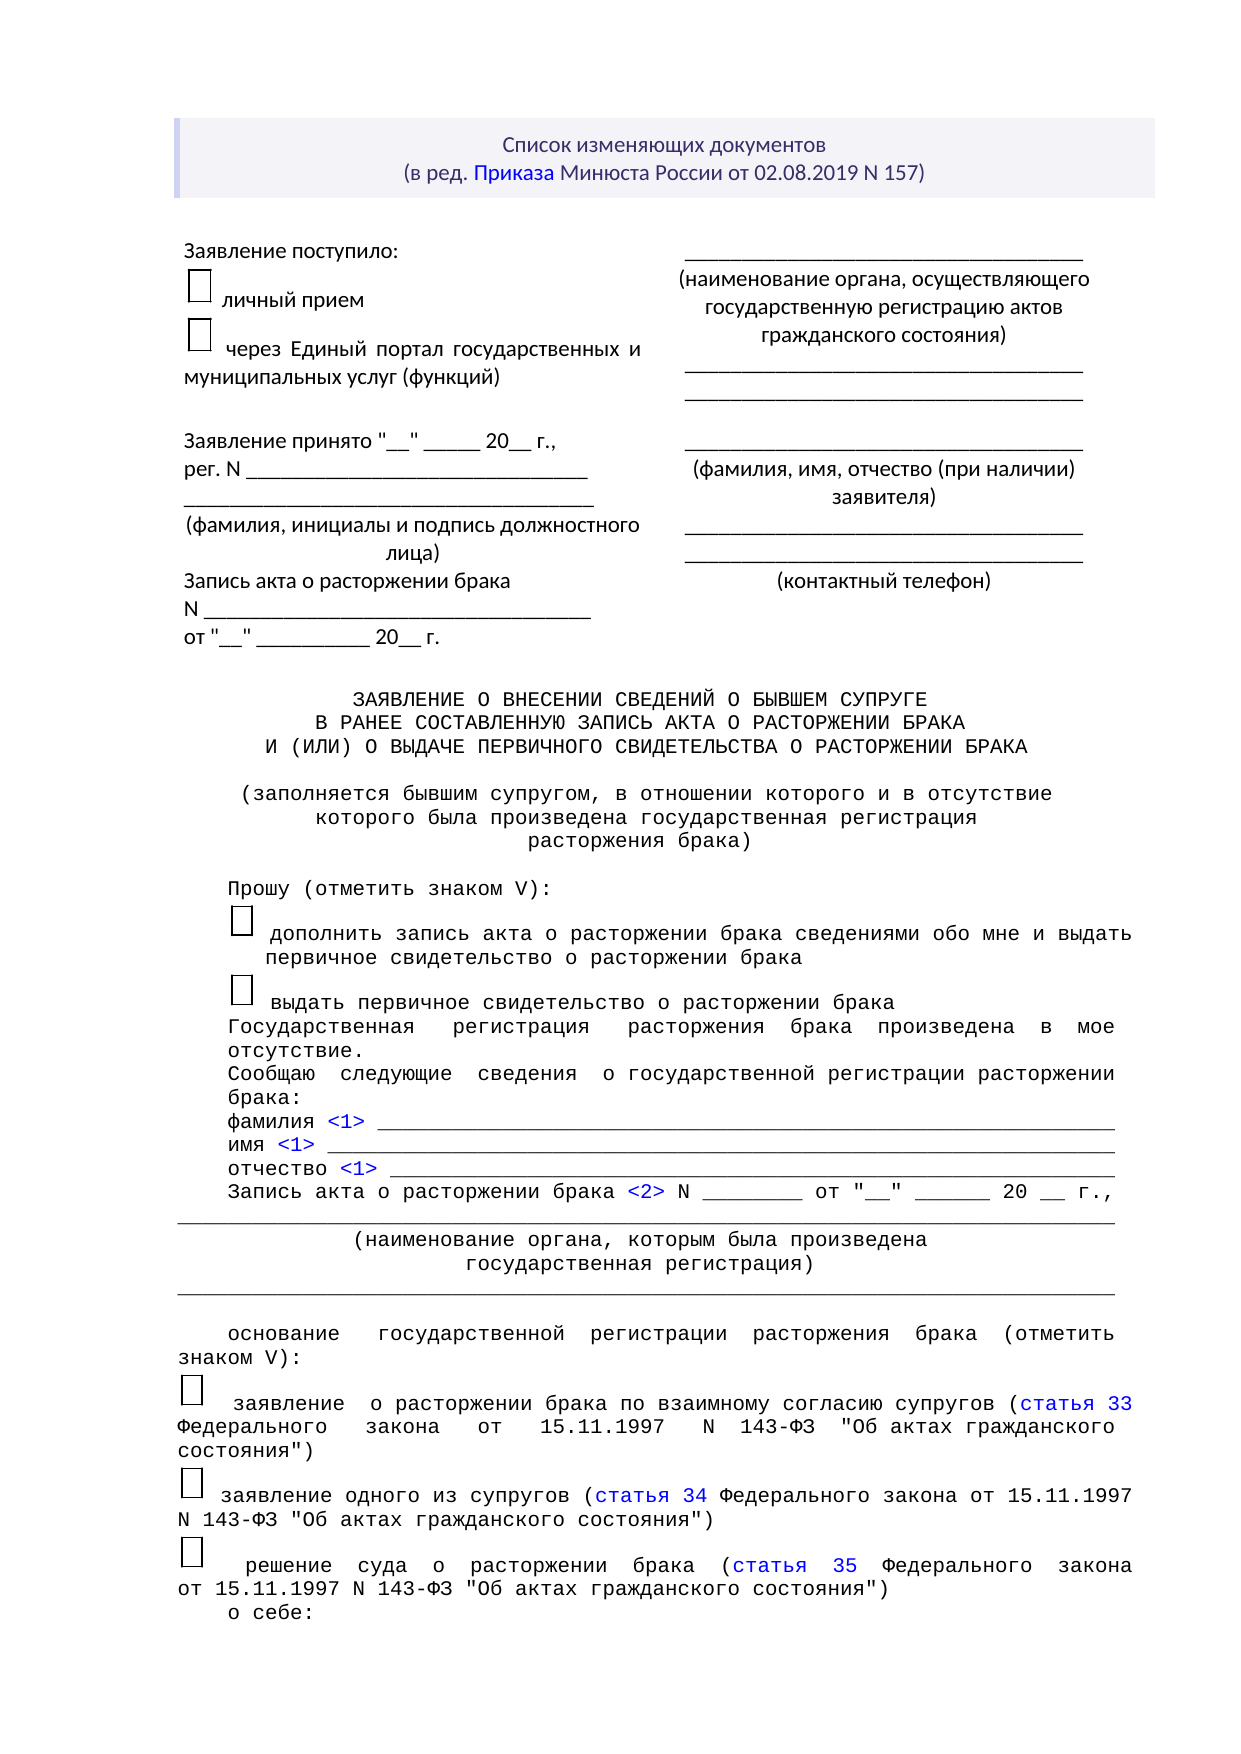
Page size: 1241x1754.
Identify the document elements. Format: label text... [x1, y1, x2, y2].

table_header ___________________________________ (наименование органа, осуществляющего государственную регистрацию актов гражданского состояния) ___________________________________ ___________________________________ [649, 226, 1120, 415]
text основание государственной регистрации расторжения брака (отметить [177, 1323, 1152, 1347]
table_cell Заявление принято "__" _____ 20__ г., рег. N ______________________________ ____________________________________ (фамилия, инициалы и подпись должностного лица) Запись акта о расторжении брака N __________________________________ от "__" __________ 20__ г. [177, 415, 648, 661]
text N 143-ФЗ "Об актах гражданского состояния") [177, 1509, 1152, 1533]
text Государственная регистрация расторжения брака произведена в мое [177, 1016, 1152, 1040]
text которого была произведена государственная регистрация [177, 807, 1152, 830]
text о себе: [177, 1602, 1152, 1626]
text брака: [177, 1087, 1152, 1111]
table_header Список изменяющих документов (в ред. Приказа Минюста России от 02.08.2019 N 157) [180, 118, 1149, 198]
text знаком V): [177, 1347, 1152, 1371]
text государственная регистрация) [177, 1252, 1152, 1276]
text В РАНЕЕ СОСТАВЛЕННУЮ ЗАПИСЬ АКТА О РАСТОРЖЕНИИ БРАКА [177, 712, 1152, 736]
text выдать первичное свидетельство о расторжении брака [177, 971, 1152, 1016]
table_header Заявление поступило: личный прием через Единый портал государственных и муниципальных услуг (функций) [177, 226, 648, 415]
text заявление одного из супругов (статья 34 Федерального закона от 15.11.1997 [177, 1463, 1152, 1509]
text ЗАЯВЛЕНИЕ О ВНЕСЕНИИ СВЕДЕНИЙ О БЫВШЕМ СУПРУГЕ [177, 688, 1152, 712]
text (наименование органа, которым была произведена [177, 1229, 1152, 1252]
text Запись акта о расторжении брака <2> N ________ от "__" ______ 20 __ г., [177, 1182, 1152, 1205]
text дополнить запись акта о расторжении брака сведениями обо мне и выдать [177, 901, 1152, 947]
text отсутствие. [177, 1040, 1152, 1063]
text (заполняется бывшим супругом, в отношении которого и в отсутствие [177, 783, 1152, 807]
text Сообщаю следующие сведения о государственной регистрации расторжении [177, 1063, 1152, 1087]
text расторжения брака) [177, 830, 1152, 854]
text от 15.11.1997 N 143-ФЗ "Об актах гражданского состояния") [177, 1578, 1152, 1602]
text ___________________________________________________________________________ [177, 1276, 1152, 1300]
text первичное свидетельство о расторжении брака [177, 947, 1152, 971]
text состояния") [177, 1440, 1152, 1463]
text ___________________________________________________________________________ [177, 1205, 1152, 1229]
text Прошу (отметить знаком V): [177, 878, 1152, 901]
text решение суда о расторжении брака (статья 35 Федерального закона [177, 1533, 1152, 1578]
text И (ИЛИ) О ВЫДАЧЕ ПЕРВИЧНОГО СВИДЕТЕЛЬСТВА О РАСТОРЖЕНИИ БРАКА [177, 736, 1152, 759]
text отчество <1> __________________________________________________________ [177, 1158, 1152, 1182]
text имя <1> _______________________________________________________________ [177, 1134, 1152, 1158]
text фамилия <1> ___________________________________________________________ [177, 1111, 1152, 1134]
text заявление о расторжении брака по взаимному согласию супругов (статья 33 [177, 1371, 1152, 1416]
text Федерального закона от 15.11.1997 N 143-ФЗ "Об актах гражданского [177, 1416, 1152, 1440]
table_cell ___________________________________ (фамилия, имя, отчество (при наличии) заявителя) ___________________________________ ___________________________________ (контактный телефон) [649, 415, 1120, 661]
